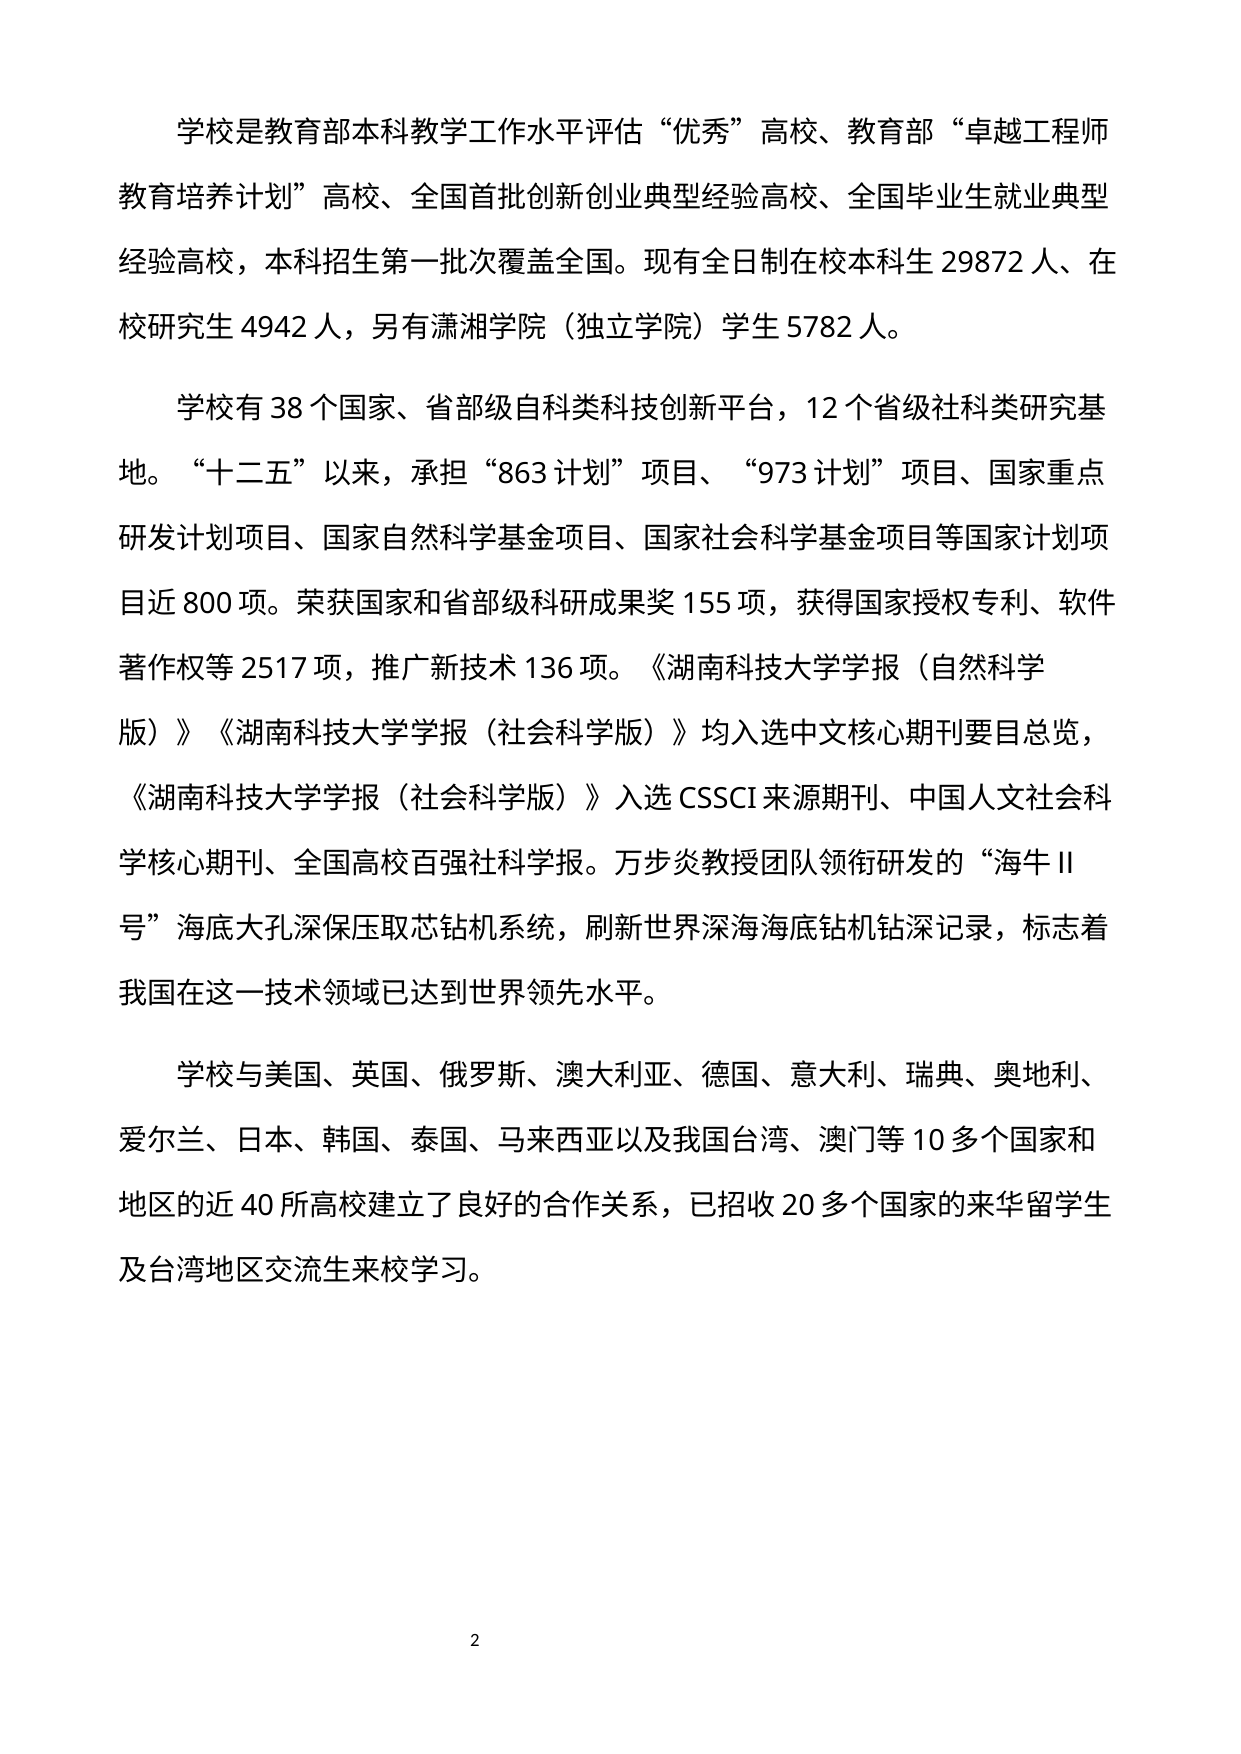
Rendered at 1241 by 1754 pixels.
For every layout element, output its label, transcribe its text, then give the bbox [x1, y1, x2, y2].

text 学校与美国、英国、俄罗斯、澳大利亚、德国、意大利、瑞典、奥地利、爱尔兰、日本、韩国、泰国、马来西亚以及我国台湾、澳门等10多个国家和地区的近40所高校建立了良好的合作关系，已招收20多个国家的来华留学生及台湾地区交流生来校学习。 [118, 1040, 1122, 1300]
text 学校有38个国家、省部级自科类科技创新平台，12个省级社科类研究基地。“十二五”以来，承担“863计划”项目、“973计划”项目、国家重点研发计划项目、国家自然科学基金项目、国家社会科学基金项目等国家计划项目近800项。荣获国家和省部级科研成果奖155项，获得国家授权专利、软件著作权等2517项，推广新技术136项。《湖南科技大学学报（自然科学版）》《湖南科技大学学报（社会科学版）》均入选中文核心期刊要目总览，《湖南科技大学学报（社会科学版）》入选CSSCI来源期刊、中国人文社会科学核心期刊、全国高校百强社科学报。万步炎教授团队领衔研发的“海牛Ⅱ号”海底大孔深保压取芯钻机系统，刷新世界深海海底钻机钻深记录，标志着我国在这一技术领域已达到世界领先水平。 [118, 374, 1122, 1024]
text 学校是教育部本科教学工作水平评估“优秀”高校、教育部“卓越工程师教育培养计划”高校、全国首批创新创业典型经验高校、全国毕业生就业典型经验高校，本科招生第一批次覆盖全国。现有全日制在校本科生29872人、在校研究生4942人，另有潇湘学院（独立学院）学生5782人。 [118, 97, 1122, 357]
